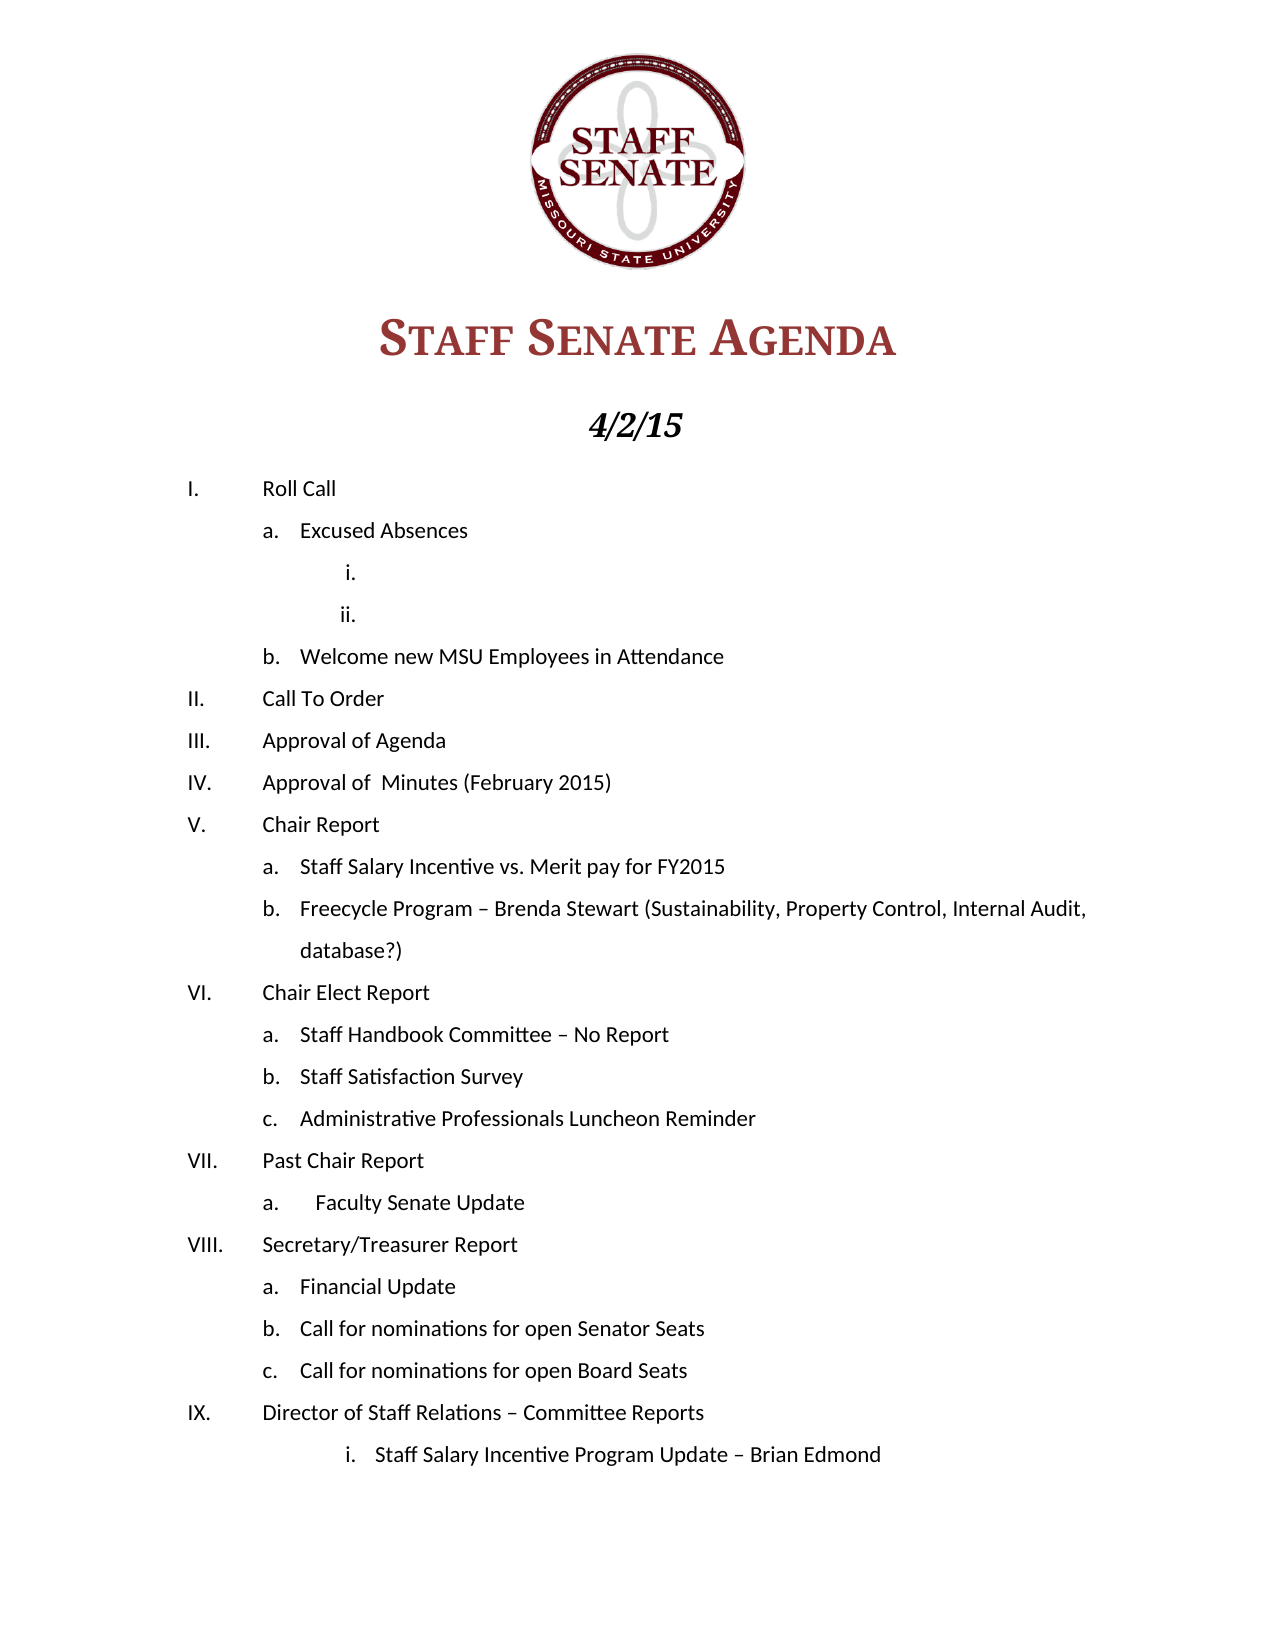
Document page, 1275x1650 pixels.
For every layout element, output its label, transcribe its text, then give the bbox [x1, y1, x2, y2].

picture [521, 45, 754, 278]
list Staff Satisfaction Survey [262, 1062, 1125, 1090]
list Administrative Professionals Luncheon Reminder [262, 1104, 1125, 1132]
list Director of Staff Relations – Committee Reports [187, 1398, 1125, 1426]
list Staff Salary Incentive Program Update – Brian Edmond [356, 1440, 1125, 1468]
list Welcome new MSU Employees in Attendance [262, 642, 1125, 670]
list Approval of Minutes (February 2015) [187, 768, 1125, 796]
list Staff Salary Incentive vs. Merit pay for FY2015 [262, 852, 1125, 880]
list Freecycle Program – Brenda Stewart (Sustainability, Property Control, Internal Audit, database?) [262, 894, 1125, 964]
list Approval of Agenda [187, 726, 1125, 754]
list Past Chair Report [187, 1146, 1125, 1174]
text 4/2/15 [150, 401, 1125, 447]
list Roll Call [187, 474, 1125, 502]
text Staff Senate Agenda [150, 302, 1125, 370]
list Chair Elect Report [187, 978, 1125, 1006]
list Faculty Senate Update [262, 1188, 1125, 1216]
list Excused Absences [262, 516, 1125, 544]
list Call To Order [187, 684, 1125, 712]
list Chair Report [187, 810, 1125, 838]
list Staff Handbook Committee – No Report [262, 1020, 1125, 1048]
list Call for nominations for open Senator Seats [262, 1314, 1125, 1342]
list Secretary/Treasurer Report [187, 1230, 1125, 1258]
list Financial Update [262, 1272, 1125, 1300]
list Call for nominations for open Board Seats [262, 1356, 1125, 1384]
